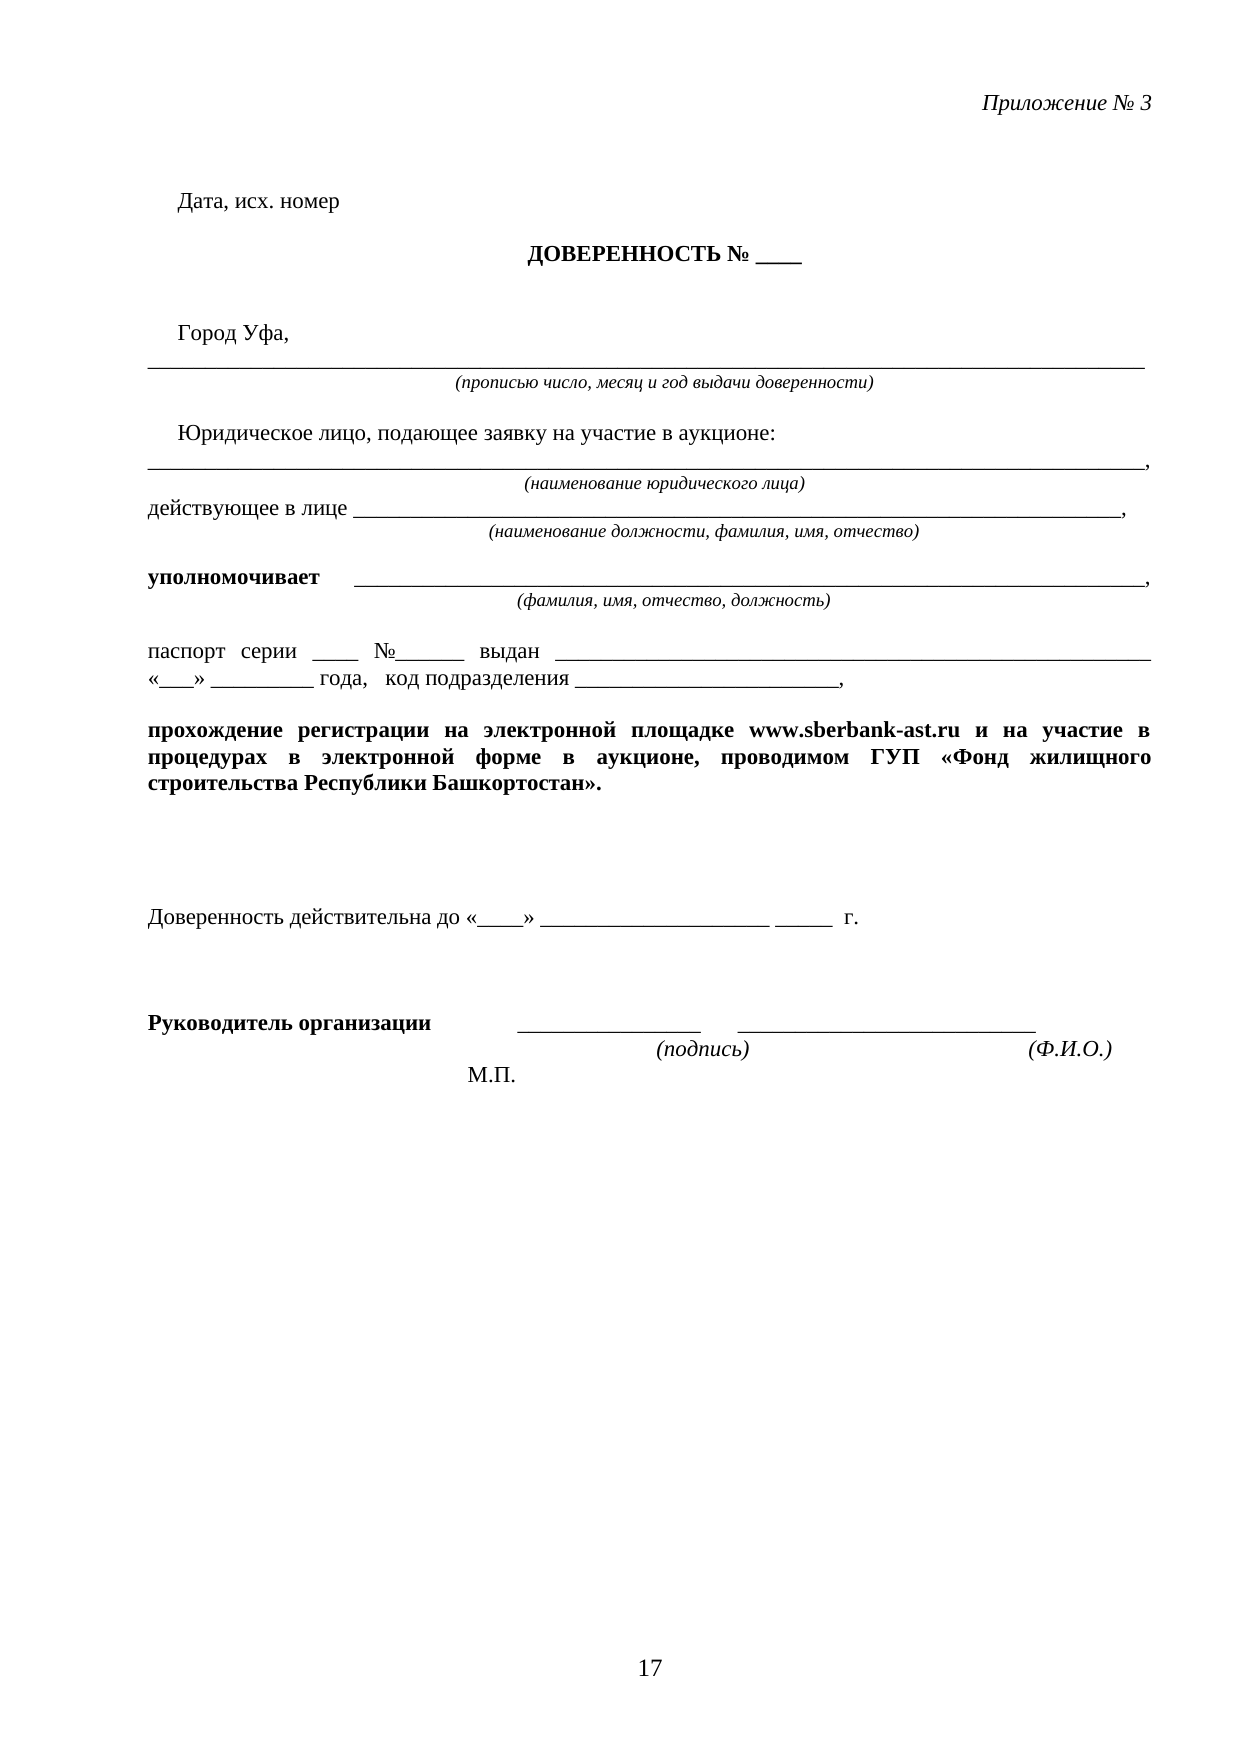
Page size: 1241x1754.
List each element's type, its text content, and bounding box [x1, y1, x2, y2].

text Юридическое лицо, подающее заявку на участие в аукционе: _______________________________________________________________________________________, [148, 419, 1152, 472]
text Город Уфа, _______________________________________________________________________________________ [148, 319, 1152, 371]
text паспорт серии ____ №______ выдан ____________________________________________________ «___» _________ года, код подразделения _______________________, [148, 637, 1152, 690]
text Приложение № 3 [148, 89, 1152, 115]
text М.П. [148, 1061, 1152, 1088]
text (подпись) (Ф.И.О.) [148, 1035, 1152, 1061]
text (наименование юридического лица) [148, 472, 1152, 493]
text (прописью число, месяц и год выдачи доверенности) [148, 371, 1152, 393]
text уполномочивает _____________________________________________________________________, [148, 563, 1152, 589]
text Дата, исх. номер [148, 187, 1152, 213]
text Руководитель организации ________________ __________________________ [148, 1009, 1152, 1035]
text ДОВЕРЕННОСТЬ № ____ [148, 239, 1152, 266]
text действующее в лице ___________________________________________________________________, [148, 493, 1152, 520]
text Доверенность действительна до «____» ____________________ _____ г. [148, 903, 1152, 929]
text прохождение регистрации на электронной площадке www.sberbank-ast.ru и на участие в процедурах в электронной форме в аукционе, проводимом ГУП «Фонд жилищного строительства Республики Башкортостан». [148, 716, 1152, 795]
text (наименование должности, фамилия, имя, отчество) [148, 520, 1152, 541]
text (фамилия, имя, отчество, должность) [148, 589, 1152, 611]
